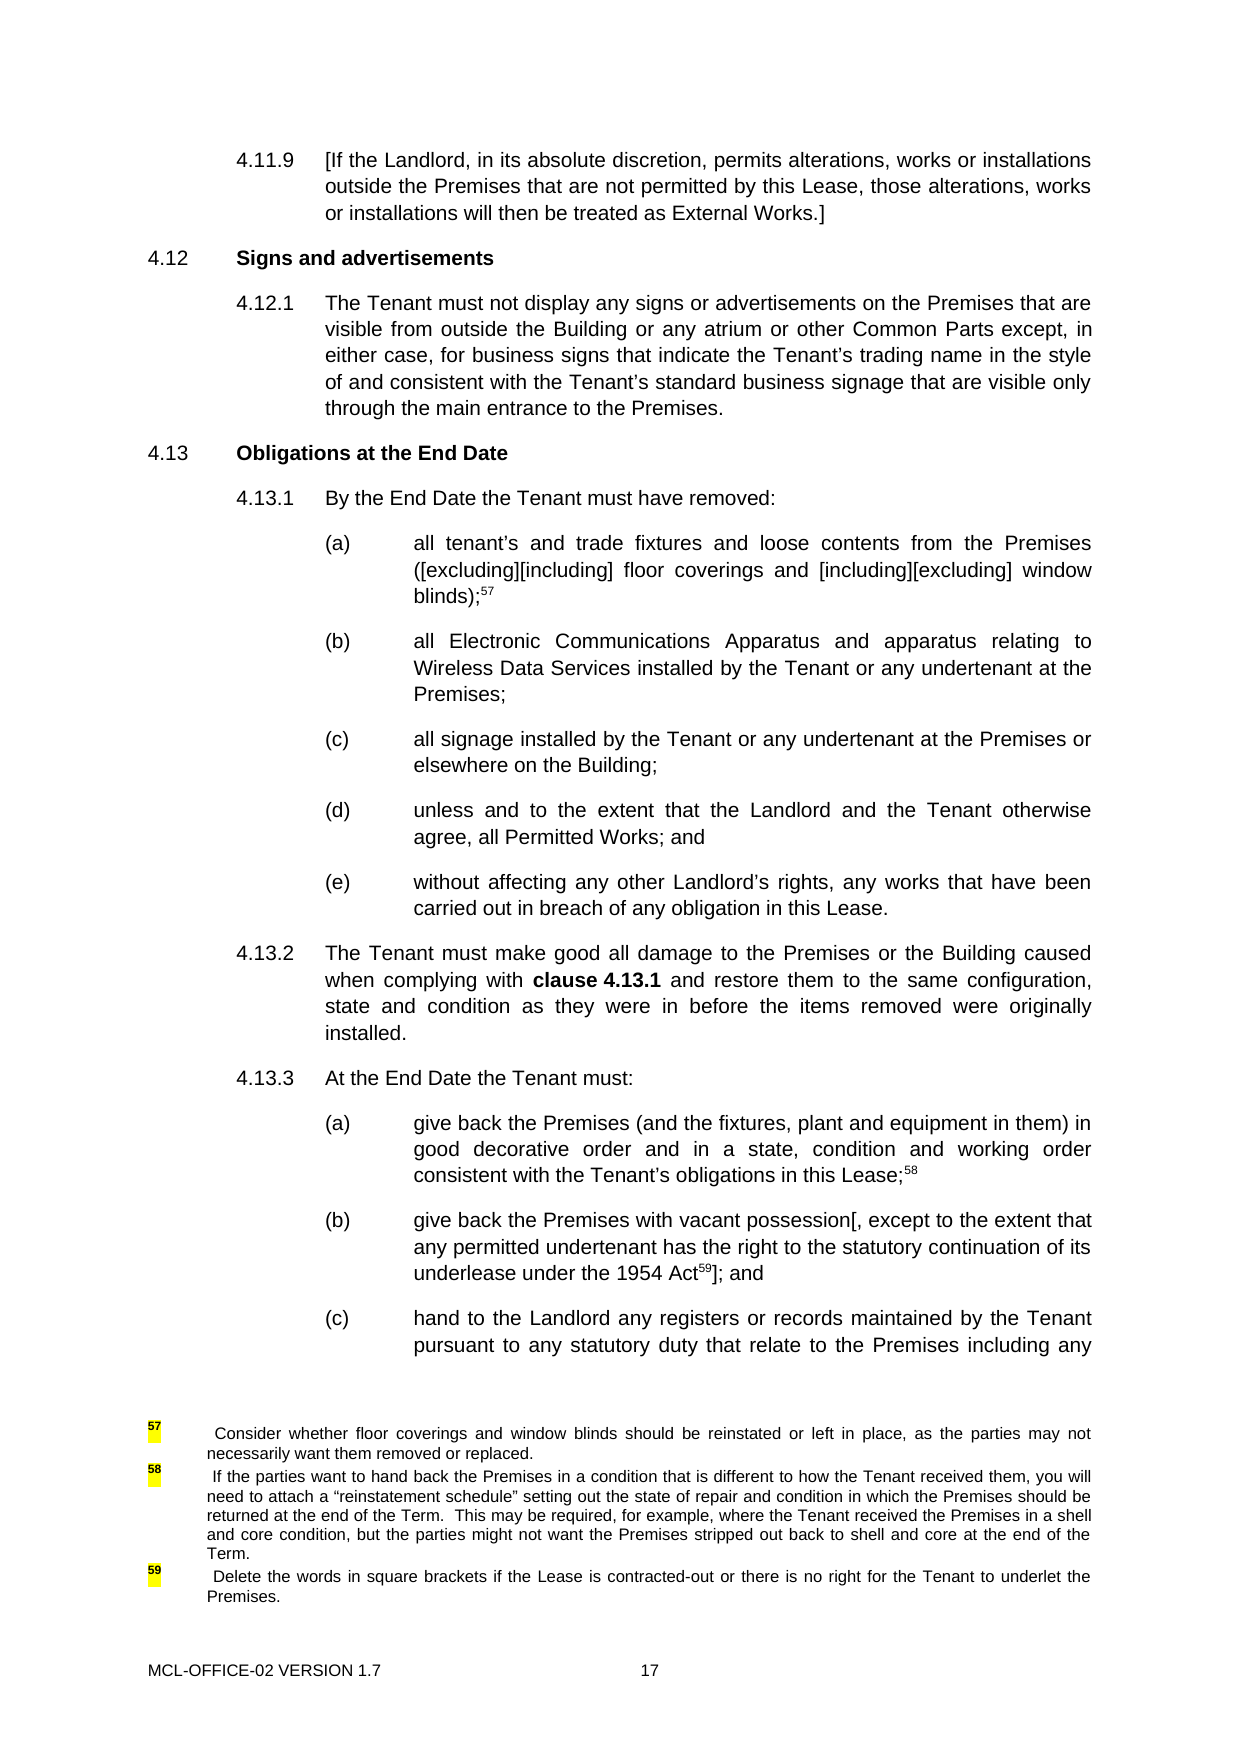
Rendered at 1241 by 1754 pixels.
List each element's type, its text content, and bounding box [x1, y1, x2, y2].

subtitle without affecting any other Landlord’s rights, any works that have been carried out in breach of any obligation in this Lease. [325, 870, 1093, 920]
subtitle The Tenant must not display any signs or advertisements on the Premises that are visible from outside the Building or any atrium or other Common Parts except, in either case, for business signs that indicate the Tenant’s trading name in the style of and consistent with the Tenant’s standard business signage that are visible only through the main entrance to the Premises. [236, 291, 1093, 420]
subtitle Obligations at the End Date [148, 441, 1093, 465]
subtitle give back the Premises with vacant possession[, except to the extent that any permitted undertenant has the right to the statutory continuation of its underlease under the 1954 Act]; and [325, 1208, 1093, 1285]
subtitle [If the Landlord, in its absolute discretion, permits alterations, works or installations outside the Premises that are not permitted by this Lease, those alterations, works or installations will then be treated as External Works.] [236, 148, 1093, 224]
subtitle Signs and advertisements [148, 245, 1093, 269]
subtitle give back the Premises (and the fixtures, plant and equipment in them) in good decorative order and in a state, condition and working order consistent with the Tenant’s obligations in this Lease; [325, 1111, 1093, 1187]
subtitle At the End Date the Tenant must: [236, 1065, 1093, 1089]
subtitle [325, 1306, 1093, 1356]
subtitle all signage installed by the Tenant or any undertenant at the Premises or elsewhere on the Building; [325, 727, 1093, 777]
subtitle all Electronic Communications Apparatus and apparatus relating to Wireless Data Services installed by the Tenant or any undertenant at the Premises; [325, 629, 1093, 706]
subtitle By the End Date the Tenant must have removed: [236, 486, 1093, 510]
subtitle The Tenant must make good all damage to the Premises or the Building caused when complying with clause 4.13.1 and restore them to the same configuration, state and condition as they were in before the items removed were originally installed. [236, 941, 1093, 1044]
subtitle unless and to the extent that the Landlord and the Tenant otherwise agree, all Permitted Works; and [325, 798, 1093, 849]
subtitle all tenant’s and trade fixtures and loose contents from the Premises ([excluding][including] floor coverings and [including][excluding] window blinds); [325, 531, 1093, 608]
